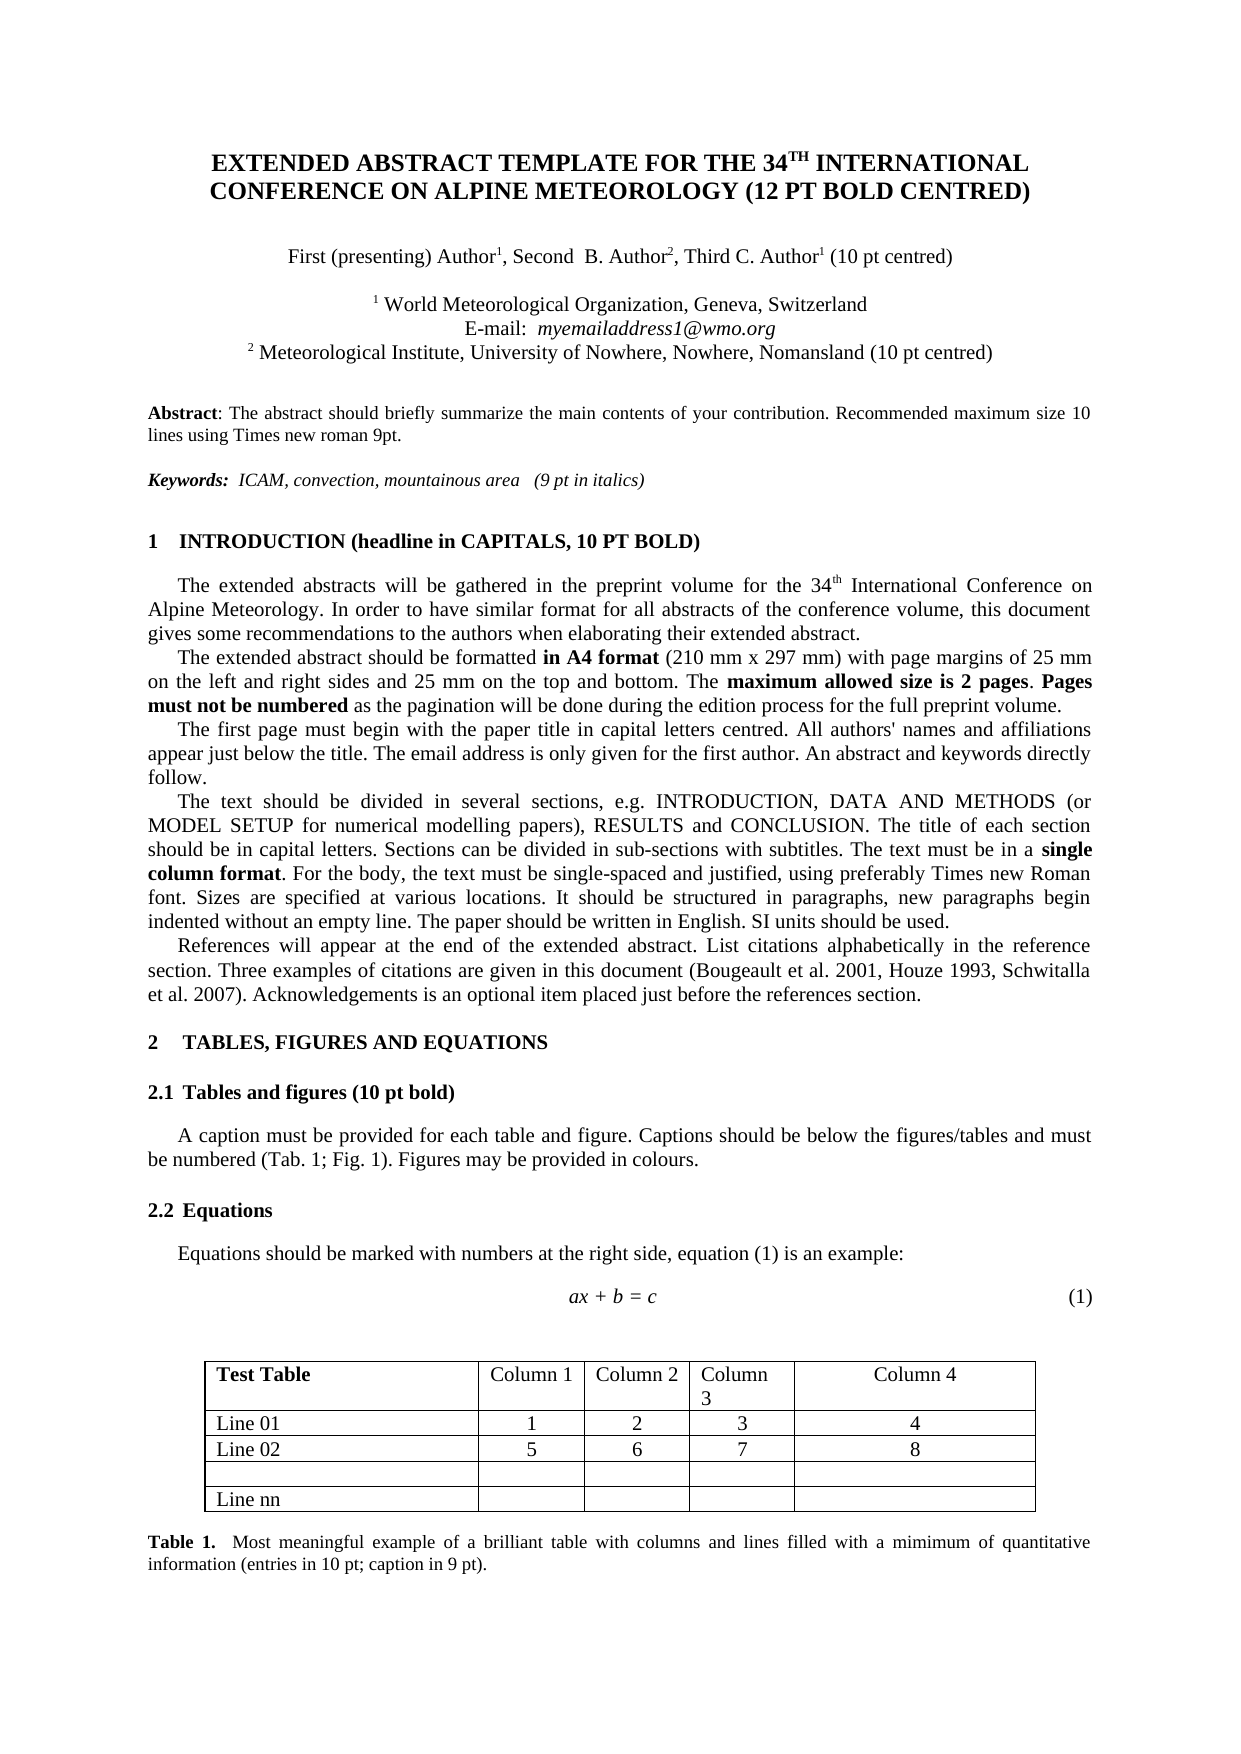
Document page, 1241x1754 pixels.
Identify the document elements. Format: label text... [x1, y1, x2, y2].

text The extended abstracts will be gathered in the preprint volume for the 34th International Conference on Alpine Meteorology. In order to have similar format for all abstracts of the conference volume, this document gives some recommendations to the authors when elaborating their extended abstract. [148, 572, 1092, 645]
table_cell [479, 1487, 584, 1511]
text 1 World Meteorological Organization, [148, 292, 1092, 316]
table_cell [795, 1487, 1035, 1511]
table_cell 8 [795, 1436, 1035, 1461]
table_cell Line nn [206, 1487, 478, 1511]
text The first page must begin with the paper title in capital letters centred. All authors' names and affiliations appear just below the title. The email address is only given for the first author. An abstract and keywords directly follow. [148, 717, 1092, 789]
table_cell 6 [585, 1436, 689, 1461]
subtitle 1 INTRODUCTION (headline in CAPITALS, 10 PT BOLD) [148, 529, 1092, 553]
text References will appear at the end of the extended abstract. List citations alphabetically in the reference section. Three examples of citations are given in this document (Bougeault et al. 2001, Houze 1993, Schwitalla et al. 2007). Acknowledgements is an optional item placed just before the references section. [148, 933, 1092, 1006]
table_cell [479, 1462, 584, 1486]
text 2.2 Equations [148, 1198, 1092, 1222]
table_header Column 2 [585, 1362, 689, 1410]
table_header Column 1 [479, 1362, 584, 1410]
table_header Test Table [206, 1362, 478, 1410]
table_cell [585, 1462, 689, 1486]
table_cell Line 01 [206, 1411, 478, 1435]
table_cell [585, 1487, 689, 1511]
text ax + b = c (1) [148, 1284, 1092, 1308]
text The extended abstract should be formatted in A4 format (210 mm x 297 mm) with page margins of 25 mm on the left and right sides and 25 mm on the top and bottom. The maximum allowed size is 2 pages. Pages must not be numbered as the pagination will be done during the edition process for the full preprint volume. [148, 645, 1092, 717]
title EXTENDED ABSTRACT TEMPLATE FOR THE 34TH INTERNATIONAL CONFERENCE ON ALPINE METEOROLOGY (12 PT BOLD CENTRED) [148, 148, 1092, 205]
text The text should be divided in several sections, e.g. INTRODUCTION, DATA AND METHODS (or MODEL SETUP for numerical modelling papers), RESULTS and CONCLUSION. The title of each section should be in capital letters. Sections can be divided in sub-sections with subtitles. The text must be in a single column format. For the body, the text must be single-spaced and justified, using preferably Times new Roman font. Sizes are specified at various locations. It should be structured in paragraphs, new paragraphs begin indented without an empty line. The paper should be written in English. SI units should be used. [148, 789, 1092, 933]
table_cell 3 [690, 1411, 794, 1435]
table_cell [795, 1462, 1035, 1486]
text 2.1 Tables and figures (10 pt bold) [148, 1080, 1092, 1104]
text E-mail: myemailaddress1@wmo.org [148, 316, 1092, 340]
text Keywords: ICAM, convection, mountainous area (9 pt in italics) [148, 469, 1092, 491]
table_header Column 4 [795, 1362, 1035, 1410]
table_cell 2 [585, 1411, 689, 1435]
table_cell 1 [479, 1411, 584, 1435]
table_cell 7 [690, 1436, 794, 1461]
text 2 TABLES, FIGURES AND EQUATIONS [148, 1030, 1092, 1054]
table_cell [206, 1462, 478, 1486]
table_cell Line 02 [206, 1436, 478, 1461]
text 2 Meteorological Institute, University of Nowhere, Nowhere, Nomansland (10 pt centred) [148, 340, 1092, 364]
table_header Column 3 [690, 1362, 794, 1410]
text Table 1. Most meaningful example of a brilliant table with columns and lines filled with a mimimum of quantitative information (entries in 10 pt; caption in 9 pt). [148, 1531, 1092, 1574]
table_cell 4 [795, 1411, 1035, 1435]
table_cell [690, 1462, 794, 1486]
text A caption must be provided for each table and figure. Captions should be below the figures/tables and must be numbered (Tab. 1; Fig. 1). Figures may be provided in colours. [148, 1123, 1092, 1171]
table_cell [690, 1487, 794, 1511]
text Equations should be marked with numbers at the right side, equation (1) is an example: [148, 1241, 1092, 1265]
text First (presenting) Author1, Second B. Author2, Third C. Author1 (10 pt centred) [148, 243, 1092, 268]
table_cell 5 [479, 1436, 584, 1461]
text Abstract: The abstract should briefly summarize the main contents of your contribution. Recommended maximum size 10 lines using Times new roman 9pt. [148, 402, 1092, 445]
